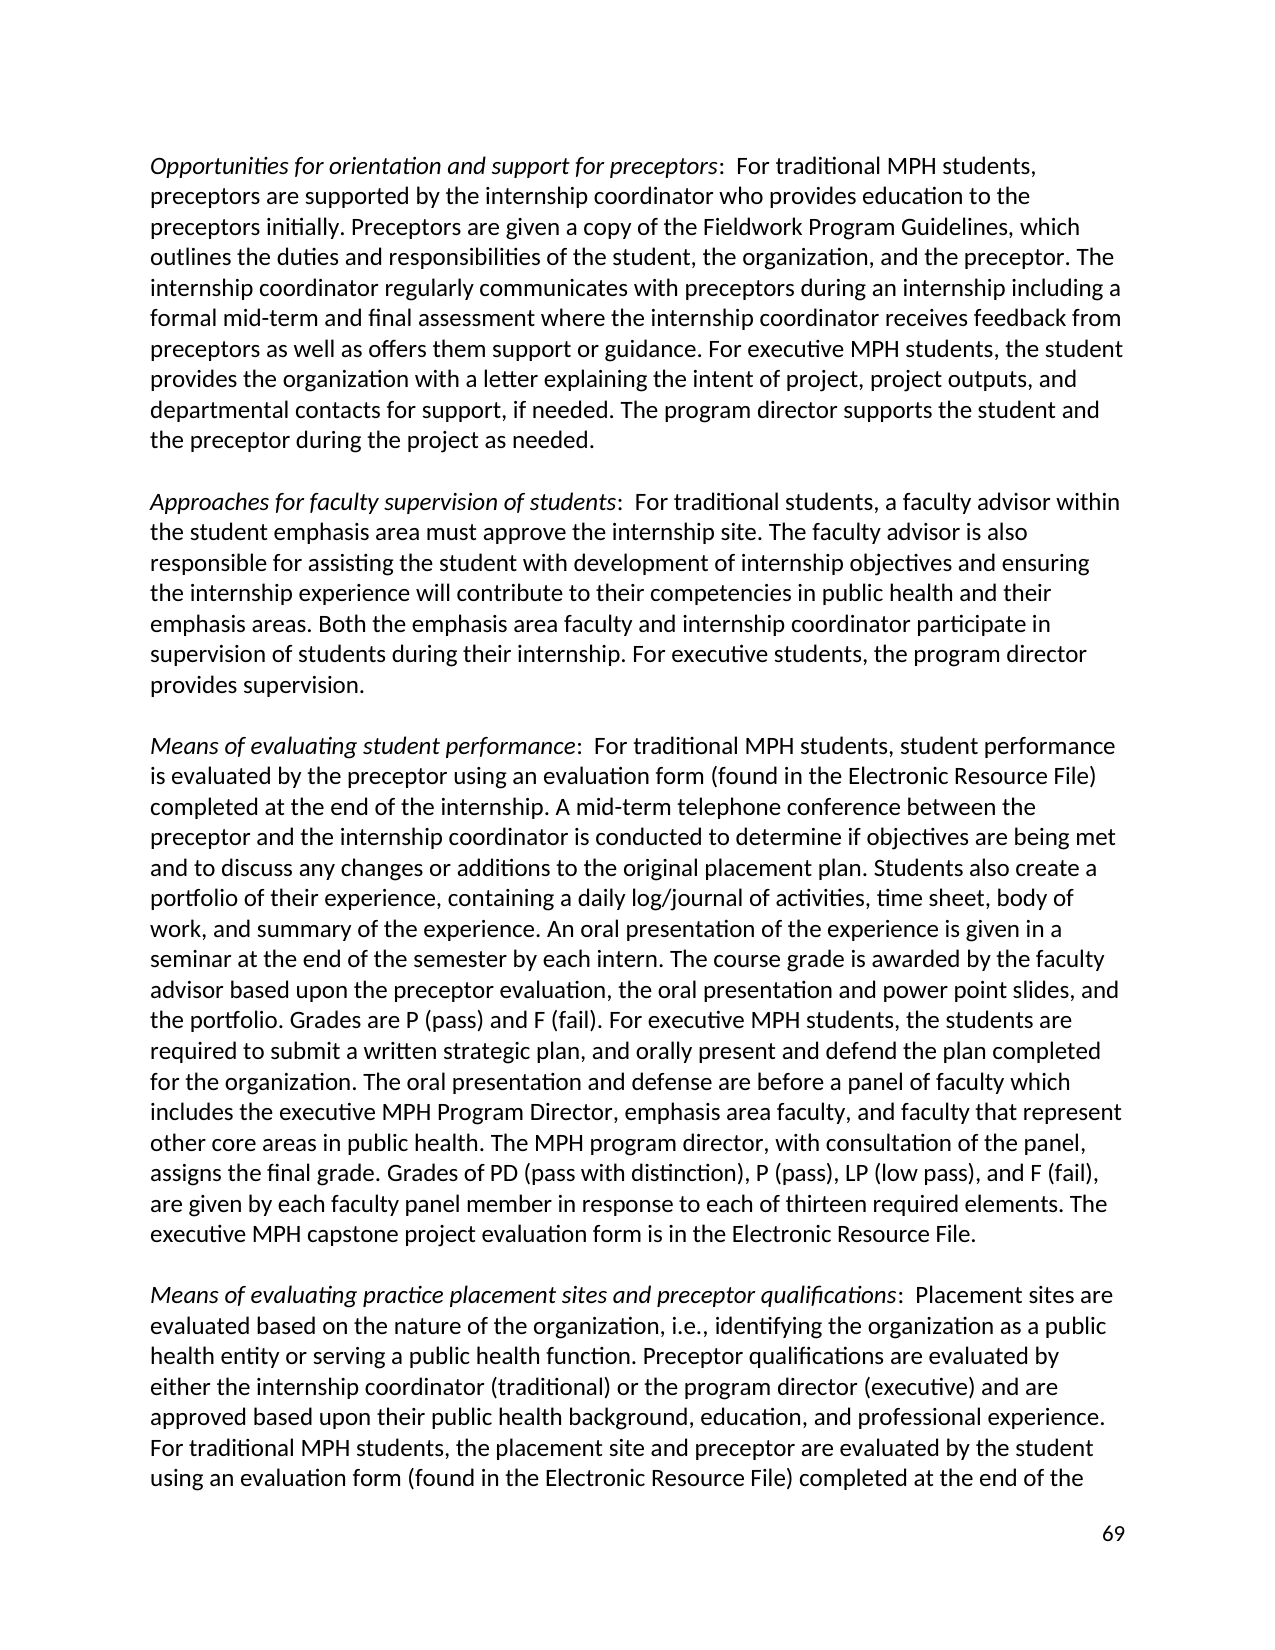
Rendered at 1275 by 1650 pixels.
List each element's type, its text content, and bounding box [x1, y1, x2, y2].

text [150, 1279, 1125, 1493]
text Opportunities for orientation and support for preceptors: For traditional MPH students, preceptors are supported by the internship coordinator who provides education to the preceptors initially. Preceptors are given a copy of the Fieldwork Program Guidelines, which outlines the duties and responsibilities of the student, the organization, and the preceptor. The internship coordinator regularly communicates with preceptors during an internship including a formal mid-term and final assessment where the internship coordinator receives feedback from preceptors as well as offers them support or guidance. For executive MPH students, the student provides the organization with a letter explaining the intent of project, project outputs, and departmental contacts for support, if needed. The program director supports the student and the preceptor during the project as needed. [150, 150, 1125, 455]
text Approaches for faculty supervision of students: For traditional students, a faculty advisor within the student emphasis area must approve the internship site. The faculty advisor is also responsible for assisting the student with development of internship objectives and ensuring the internship experience will contribute to their competencies in public health and their emphasis areas. Both the emphasis area faculty and internship coordinator participate in supervision of students during their internship. For executive students, the program director provides supervision. [150, 486, 1125, 699]
text Means of evaluating student performance: For traditional MPH students, student performance is evaluated by the preceptor using an evaluation form (found in the Electronic Resource File) completed at the end of the internship. A mid-term telephone conference between the preceptor and the internship coordinator is conducted to determine if objectives are being met and to discuss any changes or additions to the original placement plan. Students also create a portfolio of their experience, containing a daily log/journal of activities, time sheet, body of work, and summary of the experience. An oral presentation of the experience is given in a seminar at the end of the semester by each intern. The course grade is awarded by the faculty advisor based upon the preceptor evaluation, the oral presentation and power point slides, and the portfolio. Grades are P (pass) and F (fail). For executive MPH students, the students are required to submit a written strategic plan, and orally present and defend the plan completed for the organization. The oral presentation and defense are before a panel of faculty which includes the executive MPH Program Director, emphasis area faculty, and faculty that represent other core areas in public health. The MPH program director, with consultation of the panel, assigns the final grade. Grades of PD (pass with distinction), P (pass), LP (low pass), and F (fail), are given by each faculty panel member in response to each of thirteen required elements. The executive MPH capstone project evaluation form is in the Electronic Resource File. [150, 730, 1125, 1249]
